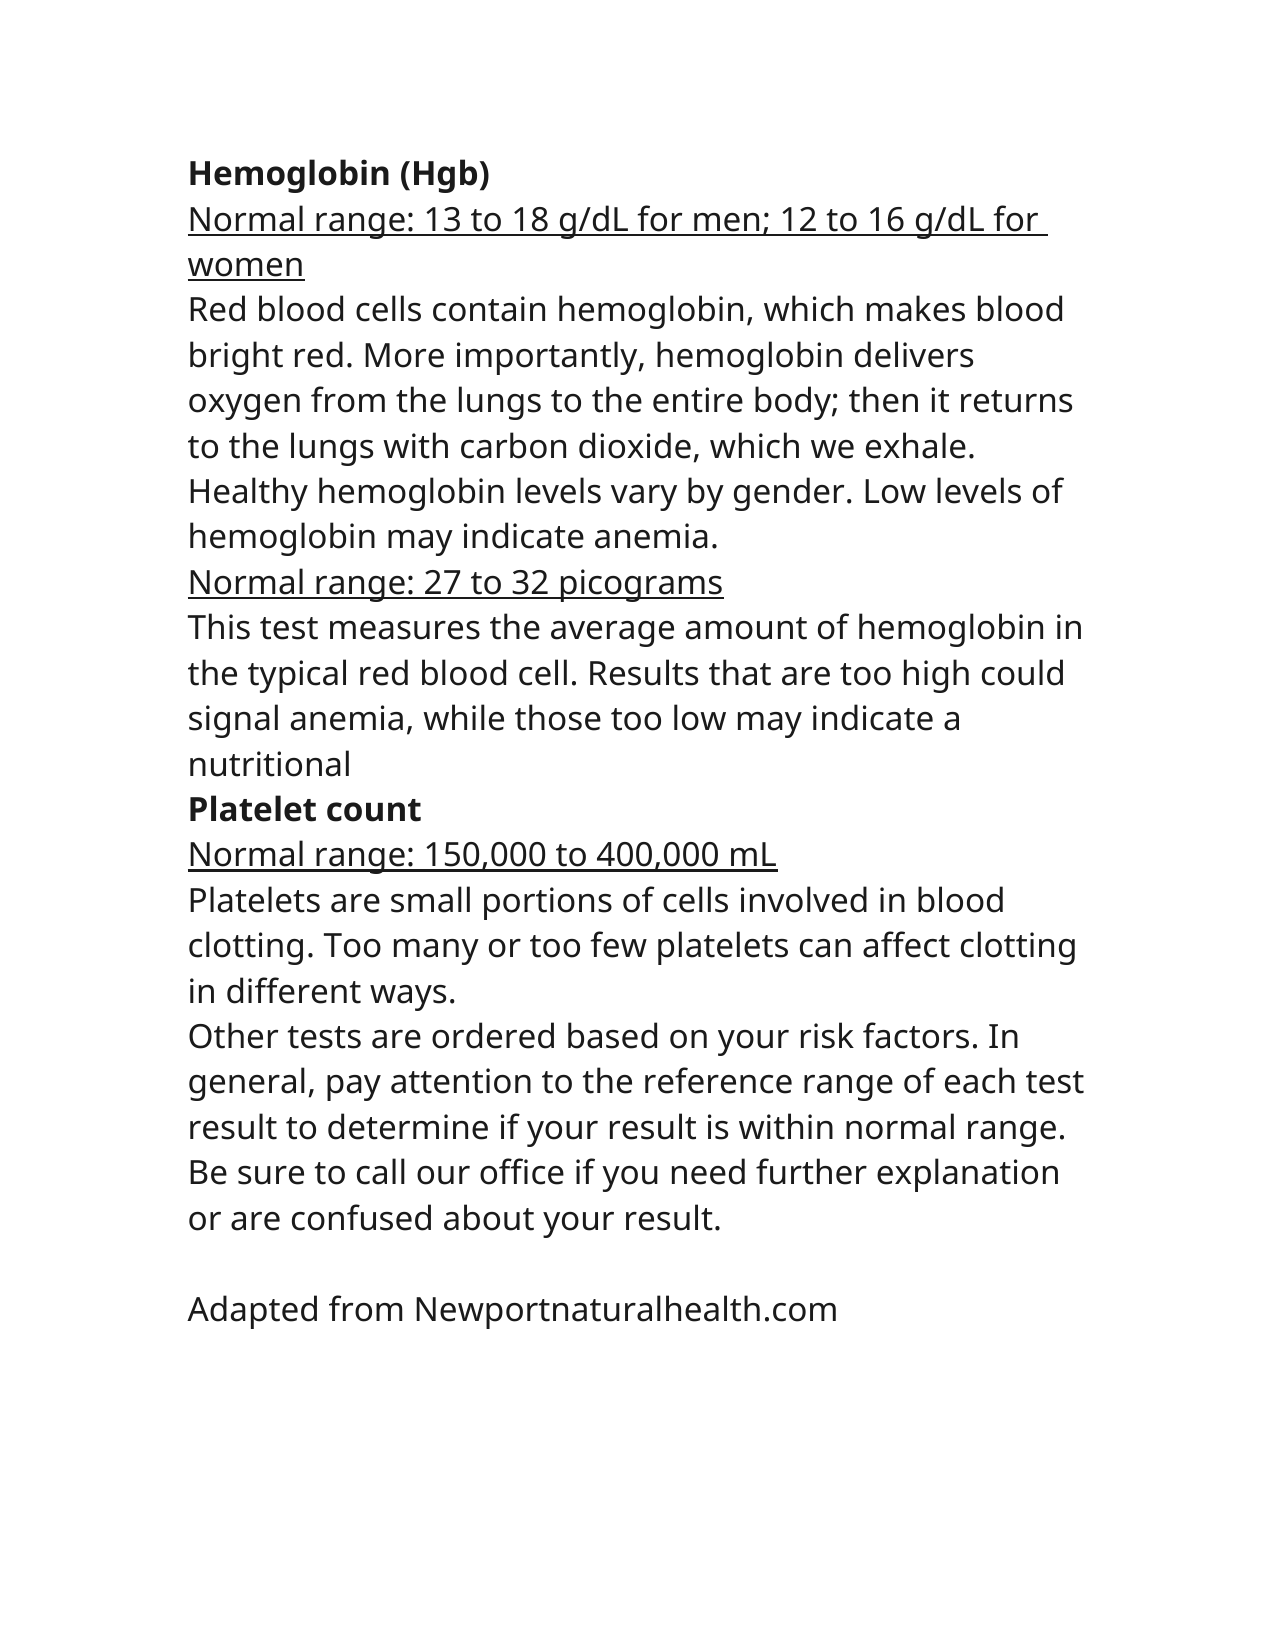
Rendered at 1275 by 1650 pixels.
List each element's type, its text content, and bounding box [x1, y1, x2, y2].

text Normal range: 150,000 to 400,000 mL [187, 831, 1087, 877]
text Red blood cells contain hemoglobin, which makes blood bright red. More importantly, hemoglobin delivers oxygen from the lungs to the entire body; then it returns to the lungs with carbon dioxide, which we exhale. Healthy hemoglobin levels vary by gender. Low levels of hemoglobin may indicate anemia. [187, 286, 1087, 559]
text Normal range: 13 to 18 g/dL for men; 12 to 16 g/dL for women [187, 195, 1087, 286]
text Hemoglobin (Hgb) [187, 150, 1087, 195]
text Be sure to call our office if you need further explanation or are confused about your result. [187, 1149, 1087, 1240]
text This test measures the average amount of hemoglobin in the typical red blood cell. Results that are too high could signal anemia, while those too low may indicate a nutritional [187, 604, 1087, 786]
text Adapted from Newportnaturalhealth.com [187, 1285, 1087, 1331]
text Normal range: 27 to 32 picograms [187, 559, 1087, 604]
text Other tests are ordered based on your risk factors. In general, pay attention to the reference range of each test result to determine if your result is within normal range. [187, 1013, 1087, 1149]
text Platelet count [187, 786, 1087, 831]
text Platelets are small portions of cells involved in blood clotting. Too many or too few platelets can affect clotting in different ways. [187, 877, 1087, 1013]
